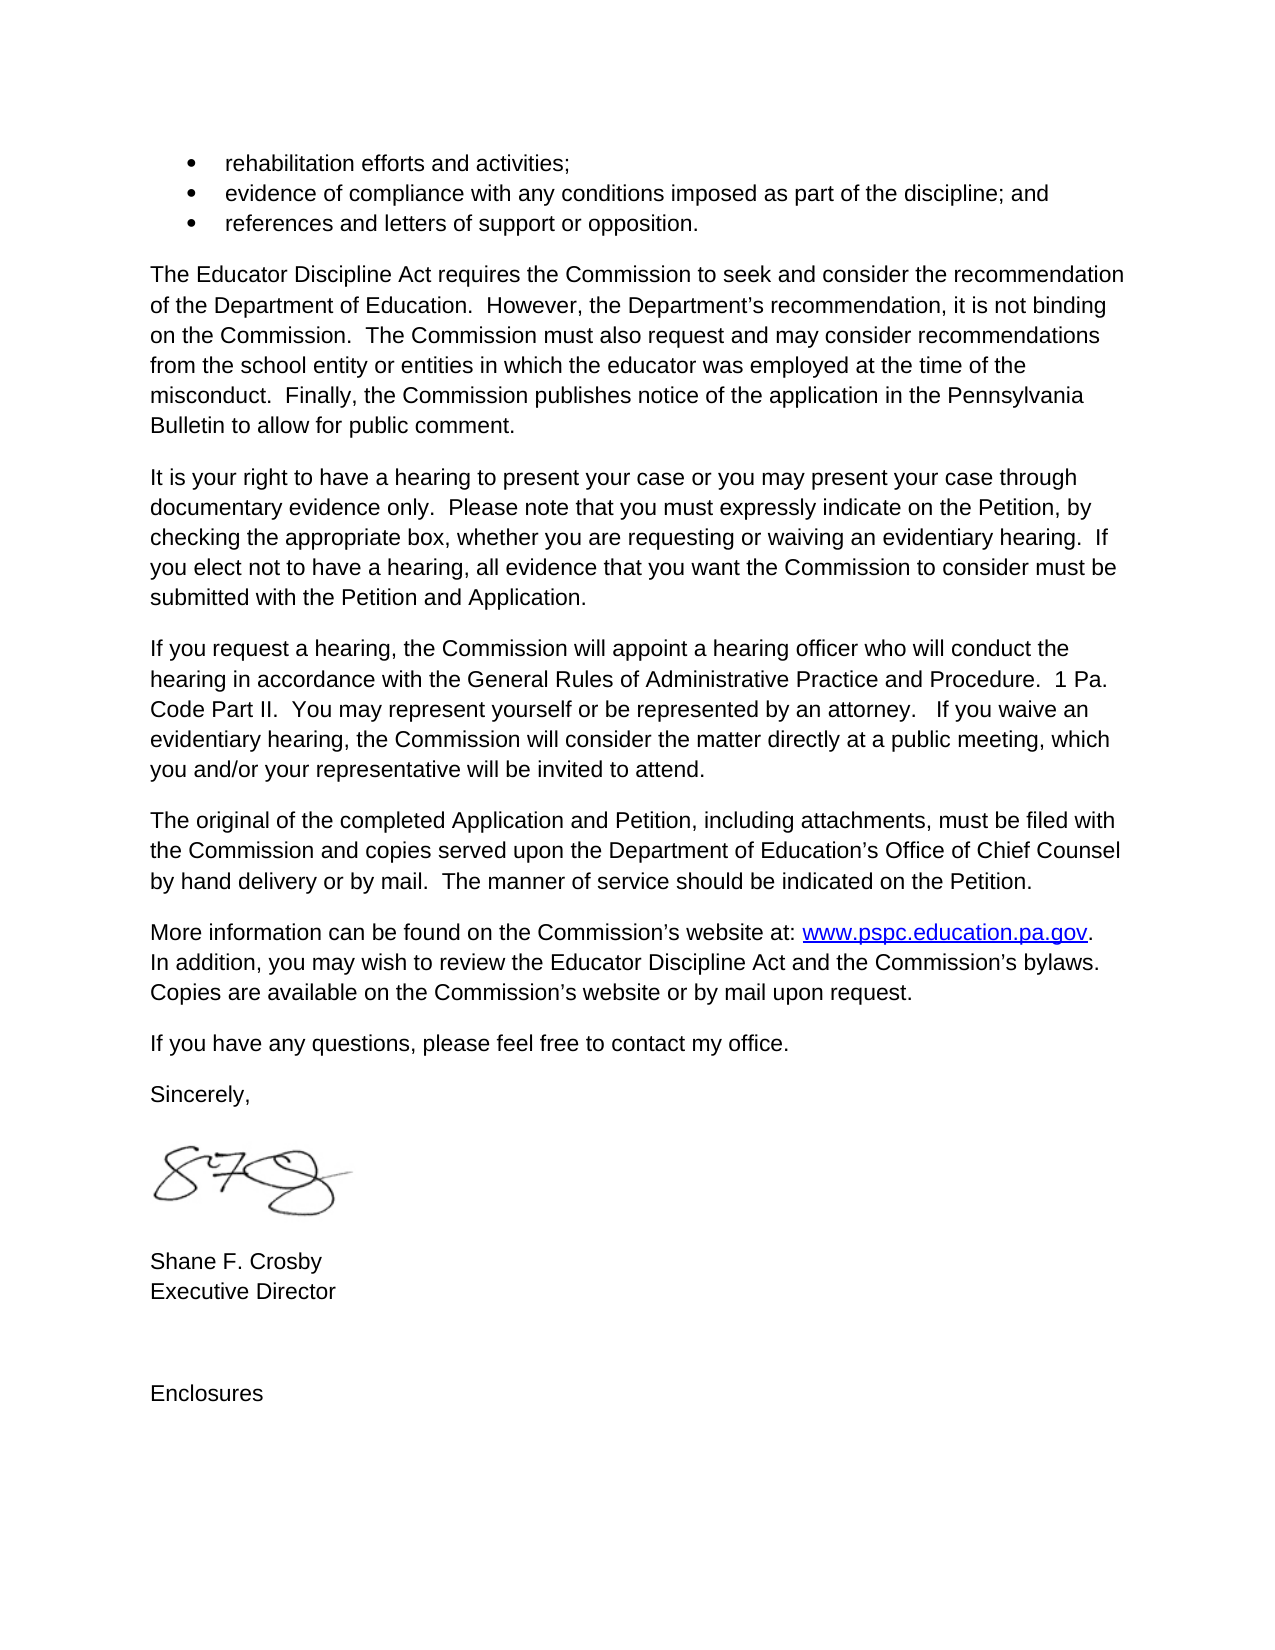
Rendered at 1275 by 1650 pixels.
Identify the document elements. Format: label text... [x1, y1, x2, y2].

list evidence of compliance with any conditions imposed as part of the discipline; and [187, 180, 1125, 207]
list references and letters of support or opposition. [187, 210, 1125, 237]
text If you have any questions, please feel free to contact my office. [150, 1030, 1125, 1057]
text It is your right to have a hearing to present your case or you may present your case through documentary evidence only. Please note that you must expressly indicate on the Petition, by checking the appropriate box, whether you are requesting or waiving an evidentiary hearing. If you elect not to have a hearing, all evidence that you want the Commission to consider must be submitted with the Petition and Application. [150, 463, 1125, 611]
text Enclosures [150, 1380, 1125, 1406]
list rehabilitation efforts and activities; [187, 150, 1125, 176]
picture [150, 1132, 357, 1223]
text Shane F. Crosby Executive Director [150, 1248, 1125, 1304]
text The Educator Discipline Act requires the Commission to seek and consider the recommendation of the Department of Education. However, the Department’s recommendation, it is not binding on the Commission. The Commission must also request and may consider recommendations from the school entity or entities in which the educator was employed at the time of the misconduct. Finally, the Commission publishes notice of the application in the Pennsylvania Bulletin to allow for public comment. [150, 261, 1125, 439]
text The original of the completed Application and Petition, including attachments, must be filed with the Commission and copies served upon the Department of Education’s Office of Chief Counsel by hand delivery or by mail. The manner of service should be indicated on the Petition. [150, 807, 1125, 894]
text Sincerely, [150, 1081, 1125, 1108]
text More information can be found on the Commission’s website at: www.pspc.education.pa.gov. In addition, you may wish to review the Educator Discipline Act and the Commission’s bylaws. Copies are available on the Commission’s website or by mail upon request. [150, 919, 1125, 1006]
text If you request a hearing, the Commission will appoint a hearing officer who will conduct the hearing in accordance with the General Rules of Administrative Practice and Procedure. 1 Pa. Code Part II. You may represent yourself or be represented by an attorney. If you waive an evidentiary hearing, the Commission will consider the matter directly at a public meeting, which you and/or your representative will be invited to attend. [150, 635, 1125, 783]
